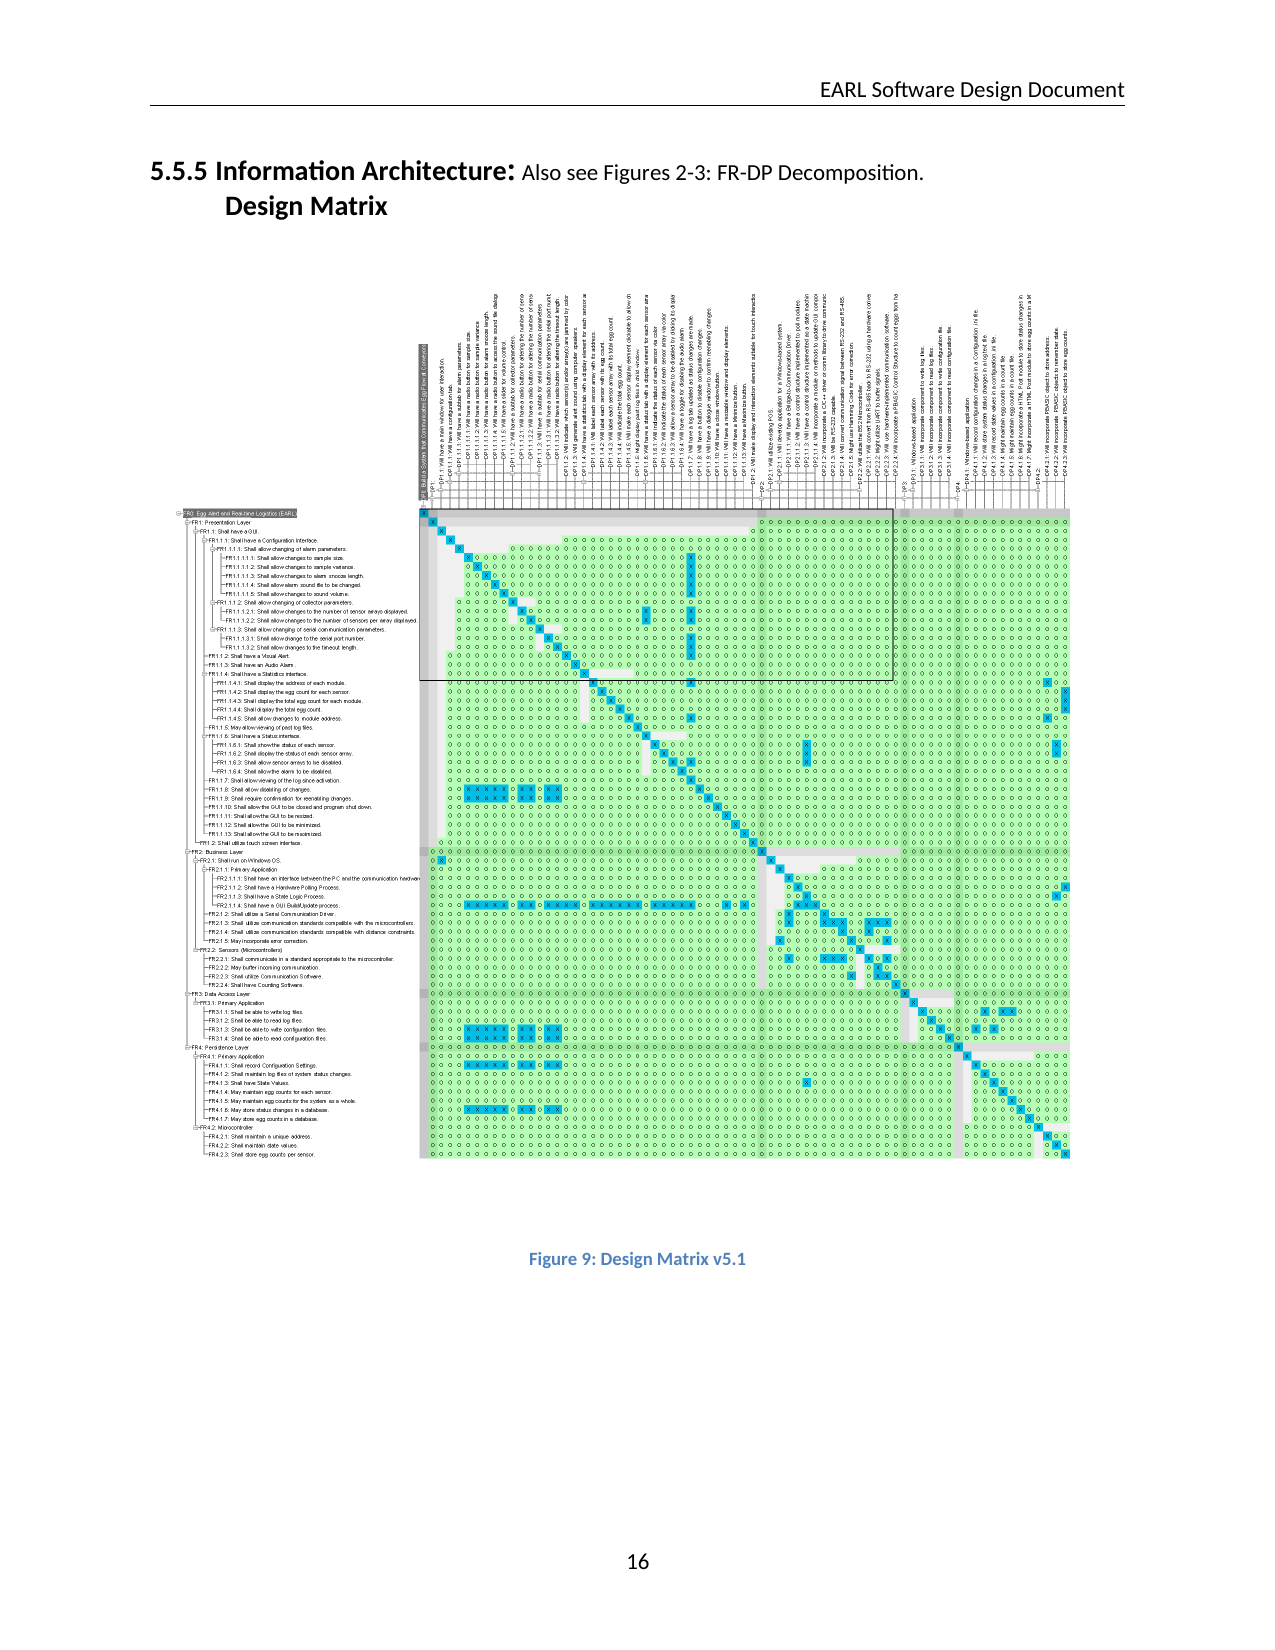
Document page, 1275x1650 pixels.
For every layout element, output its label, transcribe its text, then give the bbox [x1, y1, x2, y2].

picture [153, 248, 1122, 1222]
text Design Matrix [150, 188, 1125, 223]
text 5.5.5 Information Architecture: Also see Figures 2-3: FR-DP Decomposition. [150, 150, 1125, 188]
